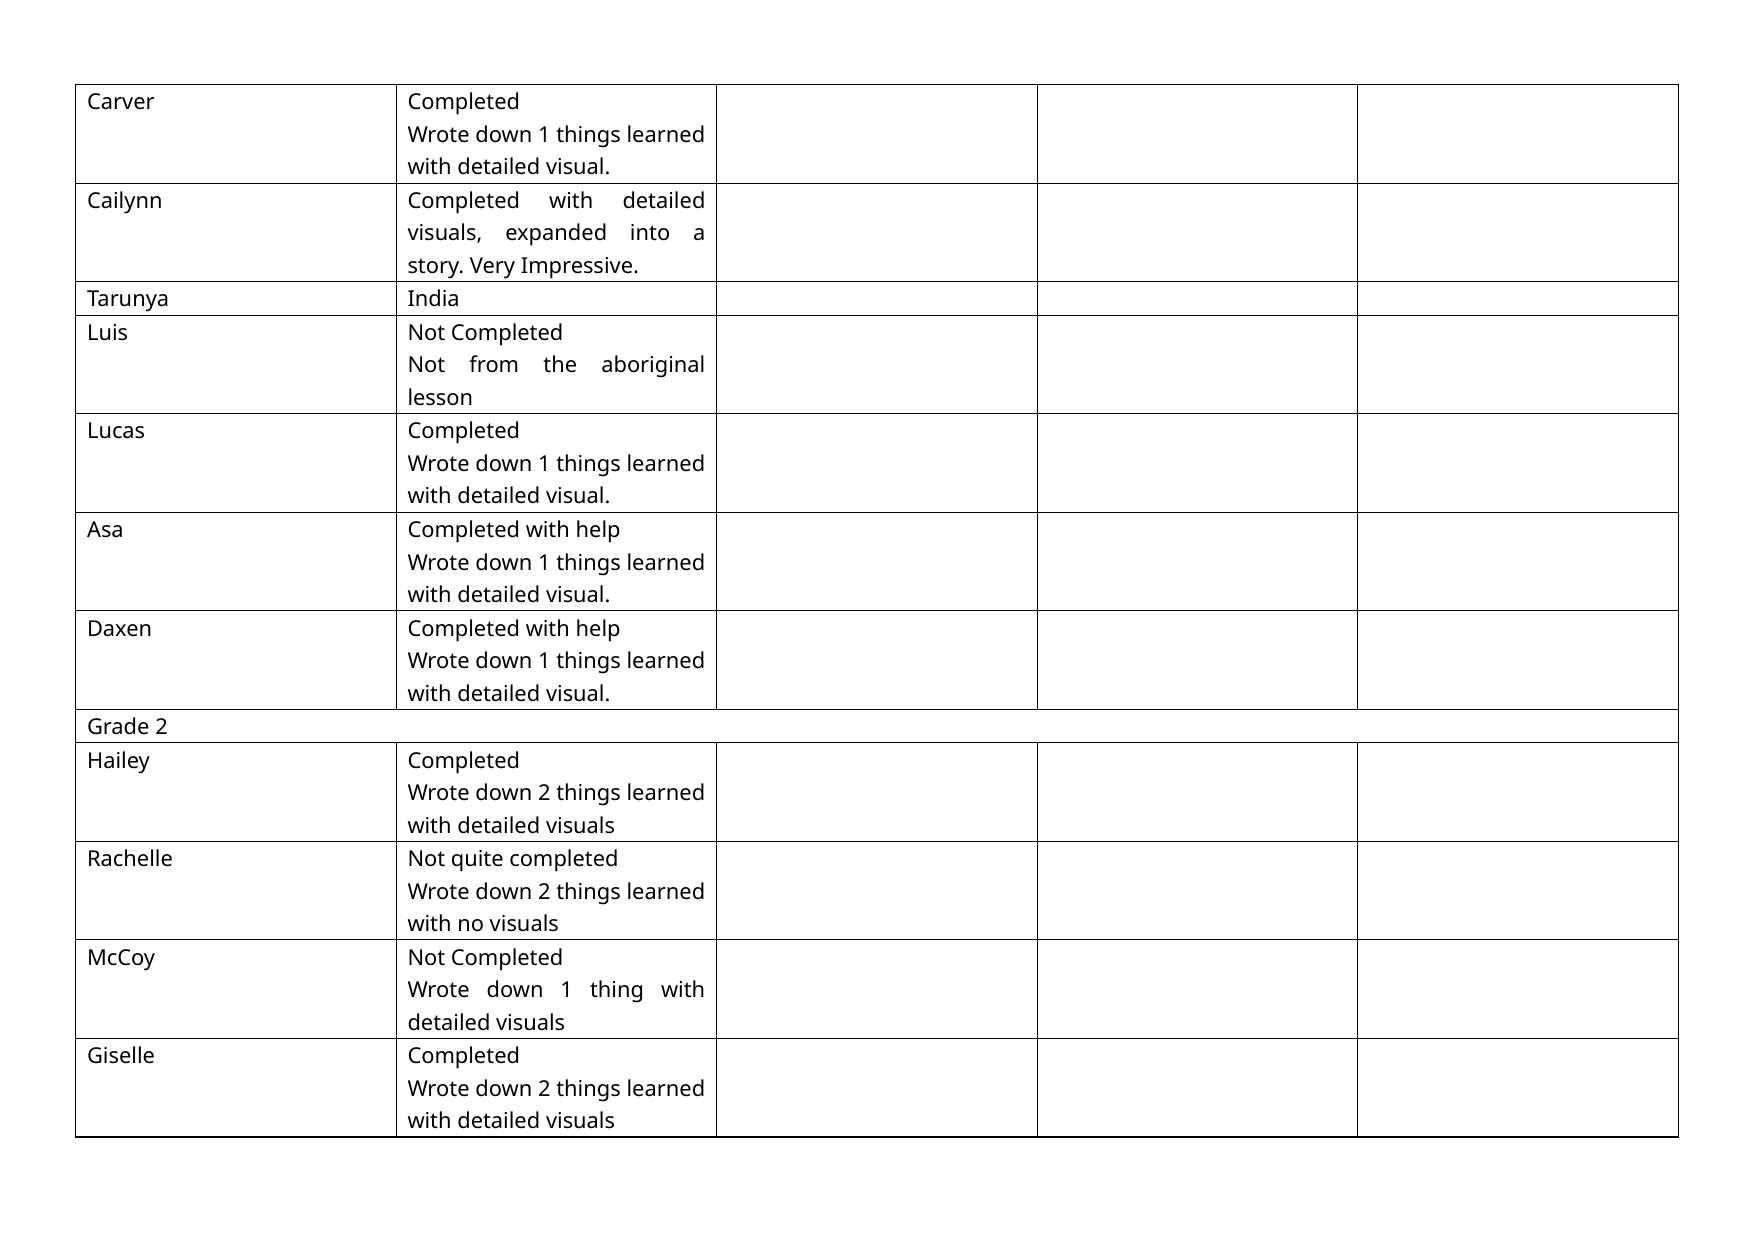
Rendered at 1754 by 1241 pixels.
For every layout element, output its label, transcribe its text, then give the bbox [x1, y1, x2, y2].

table_cell Luis [76, 316, 396, 413]
table_cell Rachelle [76, 842, 396, 939]
table_cell [1358, 1039, 1678, 1136]
table_cell [1358, 85, 1678, 182]
table_cell [1038, 611, 1357, 709]
table_cell [1358, 611, 1678, 709]
table_cell [717, 611, 1037, 709]
table_cell India [397, 282, 716, 314]
table_cell Completed with help Wrote down 1 things learned with detailed visual. [397, 611, 716, 709]
table_cell [1358, 414, 1678, 512]
table_cell [1358, 940, 1678, 1038]
table_cell Giselle [76, 1039, 396, 1136]
table_cell [717, 513, 1037, 610]
table_cell Not Completed Wrote down 1 thing with detailed visuals [397, 940, 716, 1038]
table_cell McCoy [76, 940, 396, 1038]
table_cell Hailey [76, 743, 396, 841]
table_cell [1038, 85, 1357, 182]
table_cell Not quite completed Wrote down 2 things learned with no visuals [397, 842, 716, 939]
table_cell Carver [76, 85, 396, 182]
table_cell [717, 316, 1037, 413]
table_cell [717, 414, 1037, 512]
table_cell [1358, 513, 1678, 610]
table_cell [1038, 1039, 1357, 1136]
table_cell [1038, 513, 1357, 610]
table_cell [1038, 743, 1357, 841]
table_cell [717, 85, 1037, 182]
table_cell [717, 842, 1037, 939]
table_cell [1358, 282, 1678, 314]
table_cell [1038, 842, 1357, 939]
table_cell Completed with detailed visuals, expanded into a story. Very Impressive. [397, 184, 716, 281]
table_cell Asa [76, 513, 396, 610]
table_cell [717, 184, 1037, 281]
table_cell Completed Wrote down 2 things learned with detailed visuals [397, 743, 716, 841]
table_cell [717, 940, 1037, 1038]
table_cell Daxen [76, 611, 396, 709]
table_cell Completed Wrote down 1 things learned with detailed visual. [397, 414, 716, 512]
table_cell [1358, 316, 1678, 413]
table_cell [1358, 184, 1678, 281]
table_cell [1038, 414, 1357, 512]
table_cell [397, 1039, 716, 1136]
table_cell [1038, 184, 1357, 281]
table_cell [717, 743, 1037, 841]
table_cell [1038, 316, 1357, 413]
table_cell [1038, 940, 1357, 1038]
table_cell [717, 1039, 1037, 1136]
table_cell Lucas [76, 414, 396, 512]
table_cell Tarunya [76, 282, 396, 314]
table_cell [1358, 743, 1678, 841]
table_cell [717, 282, 1037, 314]
table_cell Completed with help Wrote down 1 things learned with detailed visual. [397, 513, 716, 610]
table_cell [1038, 282, 1357, 314]
table_cell Grade 2 [76, 710, 1678, 742]
table_cell Not Completed Not from the aboriginal lesson [397, 316, 716, 413]
table_cell [1358, 842, 1678, 939]
table_cell Completed Wrote down 1 things learned with detailed visual. [397, 85, 716, 182]
table_cell Cailynn [76, 184, 396, 281]
